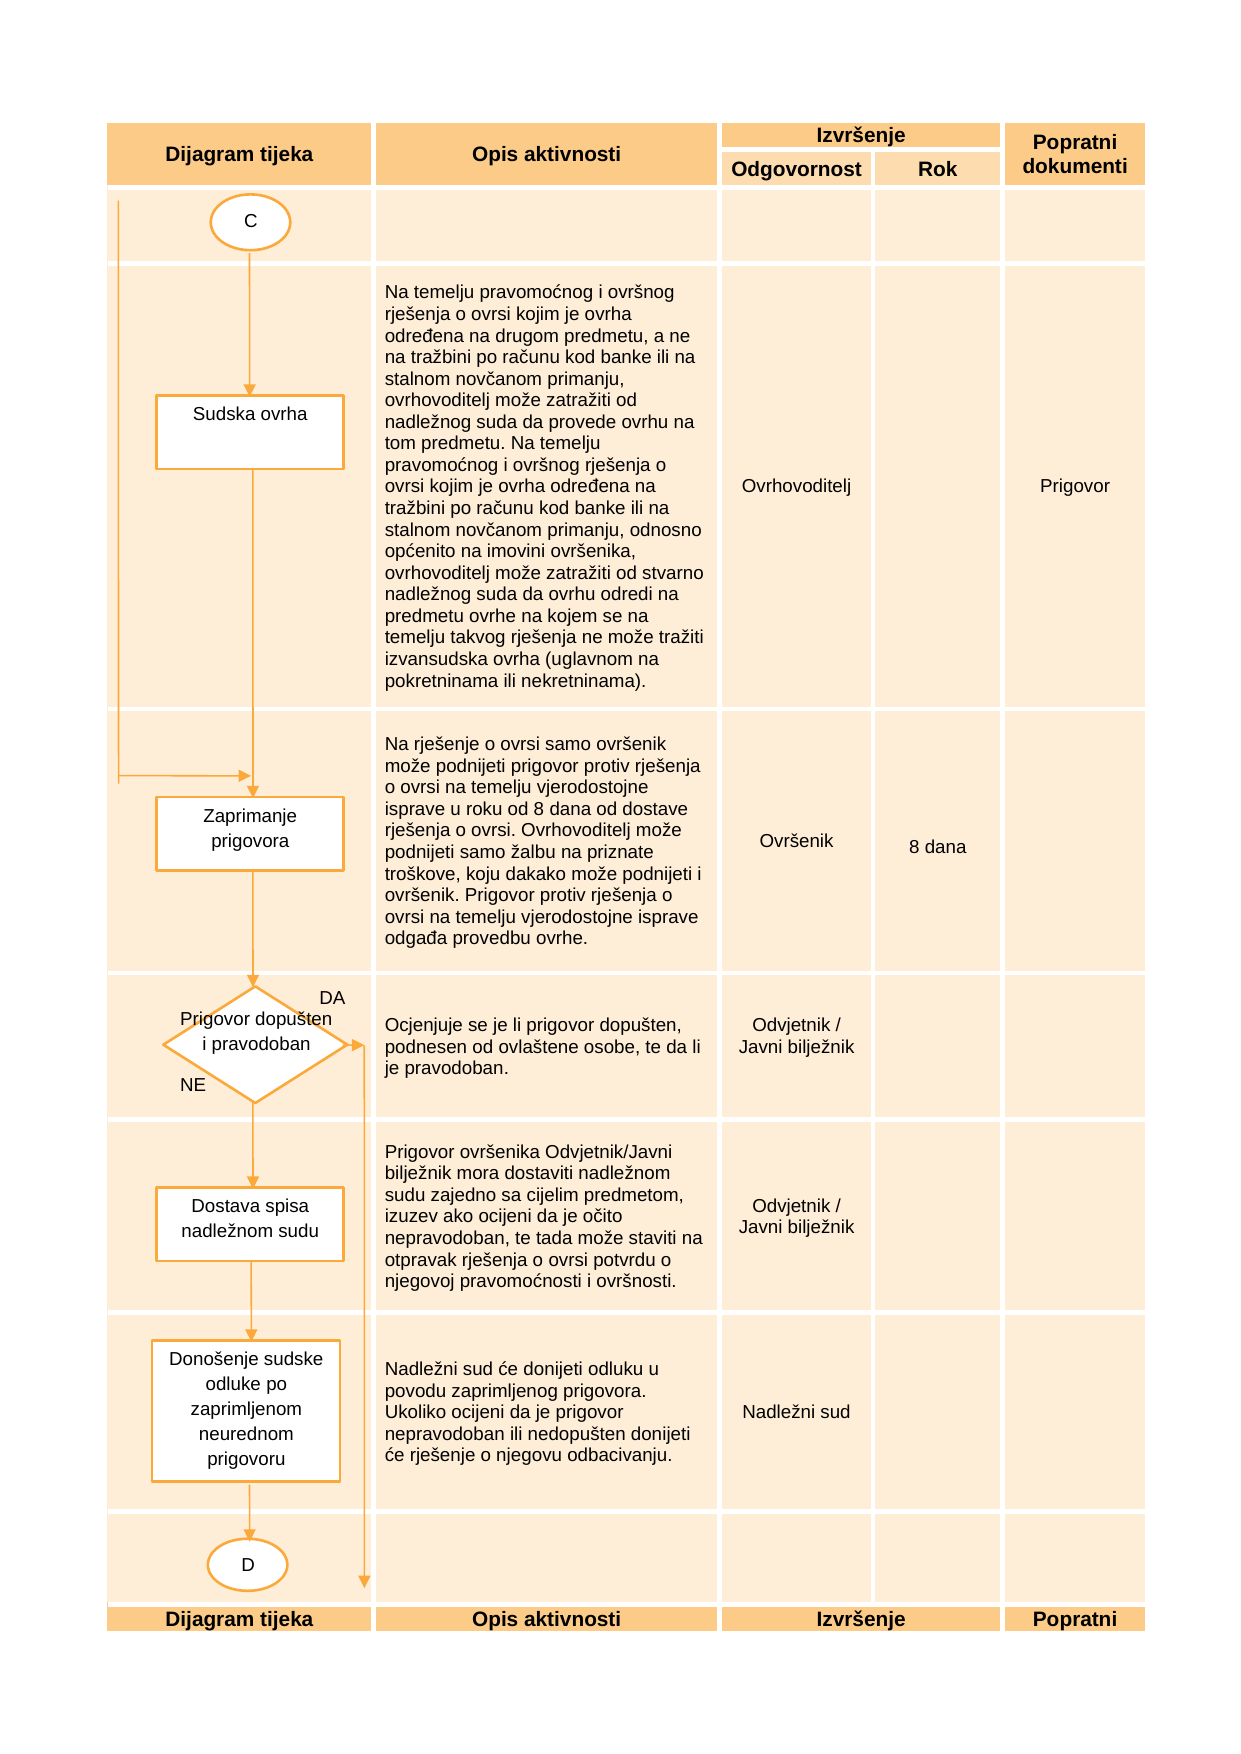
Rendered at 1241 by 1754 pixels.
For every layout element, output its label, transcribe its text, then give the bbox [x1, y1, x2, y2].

table_cell [107, 262, 117, 706]
table_cell Prigovor [1005, 266, 1145, 706]
table_cell 8 dana [875, 711, 1000, 971]
table_cell [1005, 1315, 1145, 1509]
table_cell Dijagram tijeka [107, 1603, 371, 1631]
table_cell [251, 266, 371, 706]
table_cell Nadležni sud će donijeti odluku u povodu zaprimljenog prigovora. Ukoliko ocijeni da je prigovor nepravodoban ili nedopušten donijeti će rješenje o njegovu odbacivanju. [376, 1315, 717, 1509]
table_cell Na rješenje o ovrsi samo ovršenik može podnijeti prigovor protiv rješenja o ovrsi na temelju vjerodostojne isprave u roku od 8 dana od dostave rješenja o ovrsi. Ovrhovoditelj može podnijeti samo žalbu na priznate troškove, koju dakako može podnijeti i ovršenik. Prigovor protiv rješenja o ovrsi na temelju vjerodostojne isprave odgađa provedbu ovrhe. [376, 711, 717, 971]
table_cell [255, 975, 371, 1117]
table_cell Izvršenje [722, 123, 1000, 147]
table_cell [376, 190, 717, 261]
table_cell [254, 711, 371, 971]
table_cell Prigovor ovršenika Odvjetnik/Javni bilježnik mora dostaviti nadležnom sudu zajedno sa cijelim predmetom, izuzev ako ocijeni da je očito nepravodoban, te tada može staviti na otpravak rješenja o ovrsi potvrdu o njegovoj pravomoćnosti i ovršnosti. [376, 1122, 717, 1310]
table_cell [120, 266, 252, 706]
table_cell Izvršenje [722, 1607, 1000, 1631]
table_cell [107, 708, 252, 971]
table_cell [107, 1311, 363, 1509]
table_cell [1005, 711, 1145, 971]
table_cell [875, 1122, 1000, 1310]
table_cell Popratni dokumenti [1005, 123, 1145, 185]
table_cell Odgovornost [722, 152, 871, 185]
table_cell [366, 1122, 371, 1310]
table_cell Odvjetnik / Javni bilježnik [722, 1122, 871, 1310]
table_cell Opis aktivnosti [376, 123, 717, 185]
table_cell [875, 1514, 1000, 1602]
table_cell [107, 1510, 371, 1602]
table_cell Na temelju pravomoćnog i ovršnog rješenja o ovrsi kojim je ovrha određena na drugom predmetu, a ne na tražbini po računu kod banke ili na stalnom novčanom primanju, ovrhovoditelj može zatražiti od nadležnog suda da provede ovrhu na tom predmetu. Na temelju pravomoćnog i ovršnog rješenja o ovrsi kojim je ovrha određena na tražbini po računu kod banke ili na stalnom novčanom primanju, odnosno općenito na imovini ovršenika, ovrhovoditelj može zatražiti od stvarno nadležnog suda da ovrhu odredi na predmetu ovrhe na kojem se na temelju takvog rješenja ne može tražiti izvansudska ovrha (uglavnom na pokretninama ili nekretninama). [376, 266, 717, 706]
table_cell Odvjetnik / Javni bilježnik [722, 975, 871, 1117]
table_cell Dijagram tijeka [107, 123, 371, 185]
table_cell [107, 972, 252, 1117]
table_cell [107, 1118, 252, 1310]
table_cell [1005, 1122, 1145, 1310]
table_cell Ocjenjuje se je li prigovor dopušten, podnesen od ovlaštene osobe, te da li je pravodoban. [376, 975, 717, 1117]
table_cell [1005, 1514, 1145, 1602]
table_cell [366, 1315, 371, 1509]
table_cell [1005, 190, 1145, 261]
table_cell [1005, 975, 1145, 1117]
table_cell [254, 1046, 363, 1117]
table_cell [875, 975, 1000, 1117]
table_cell Popratni dokumenti [1005, 1607, 1145, 1631]
table_cell [875, 190, 1000, 261]
table_cell [376, 1514, 717, 1602]
table_cell [722, 190, 871, 261]
table_cell [722, 1514, 871, 1602]
table_cell Ovrhovoditelj [722, 266, 871, 706]
table_cell Ovršenik [722, 711, 871, 971]
table_cell [875, 1315, 1000, 1509]
table_cell Nadležni sud [722, 1315, 871, 1509]
table_cell Rok [875, 152, 1000, 185]
table_cell [875, 266, 1000, 706]
table_cell [252, 1122, 363, 1310]
table_cell [107, 186, 371, 261]
table_cell Opis aktivnosti [376, 1607, 717, 1631]
